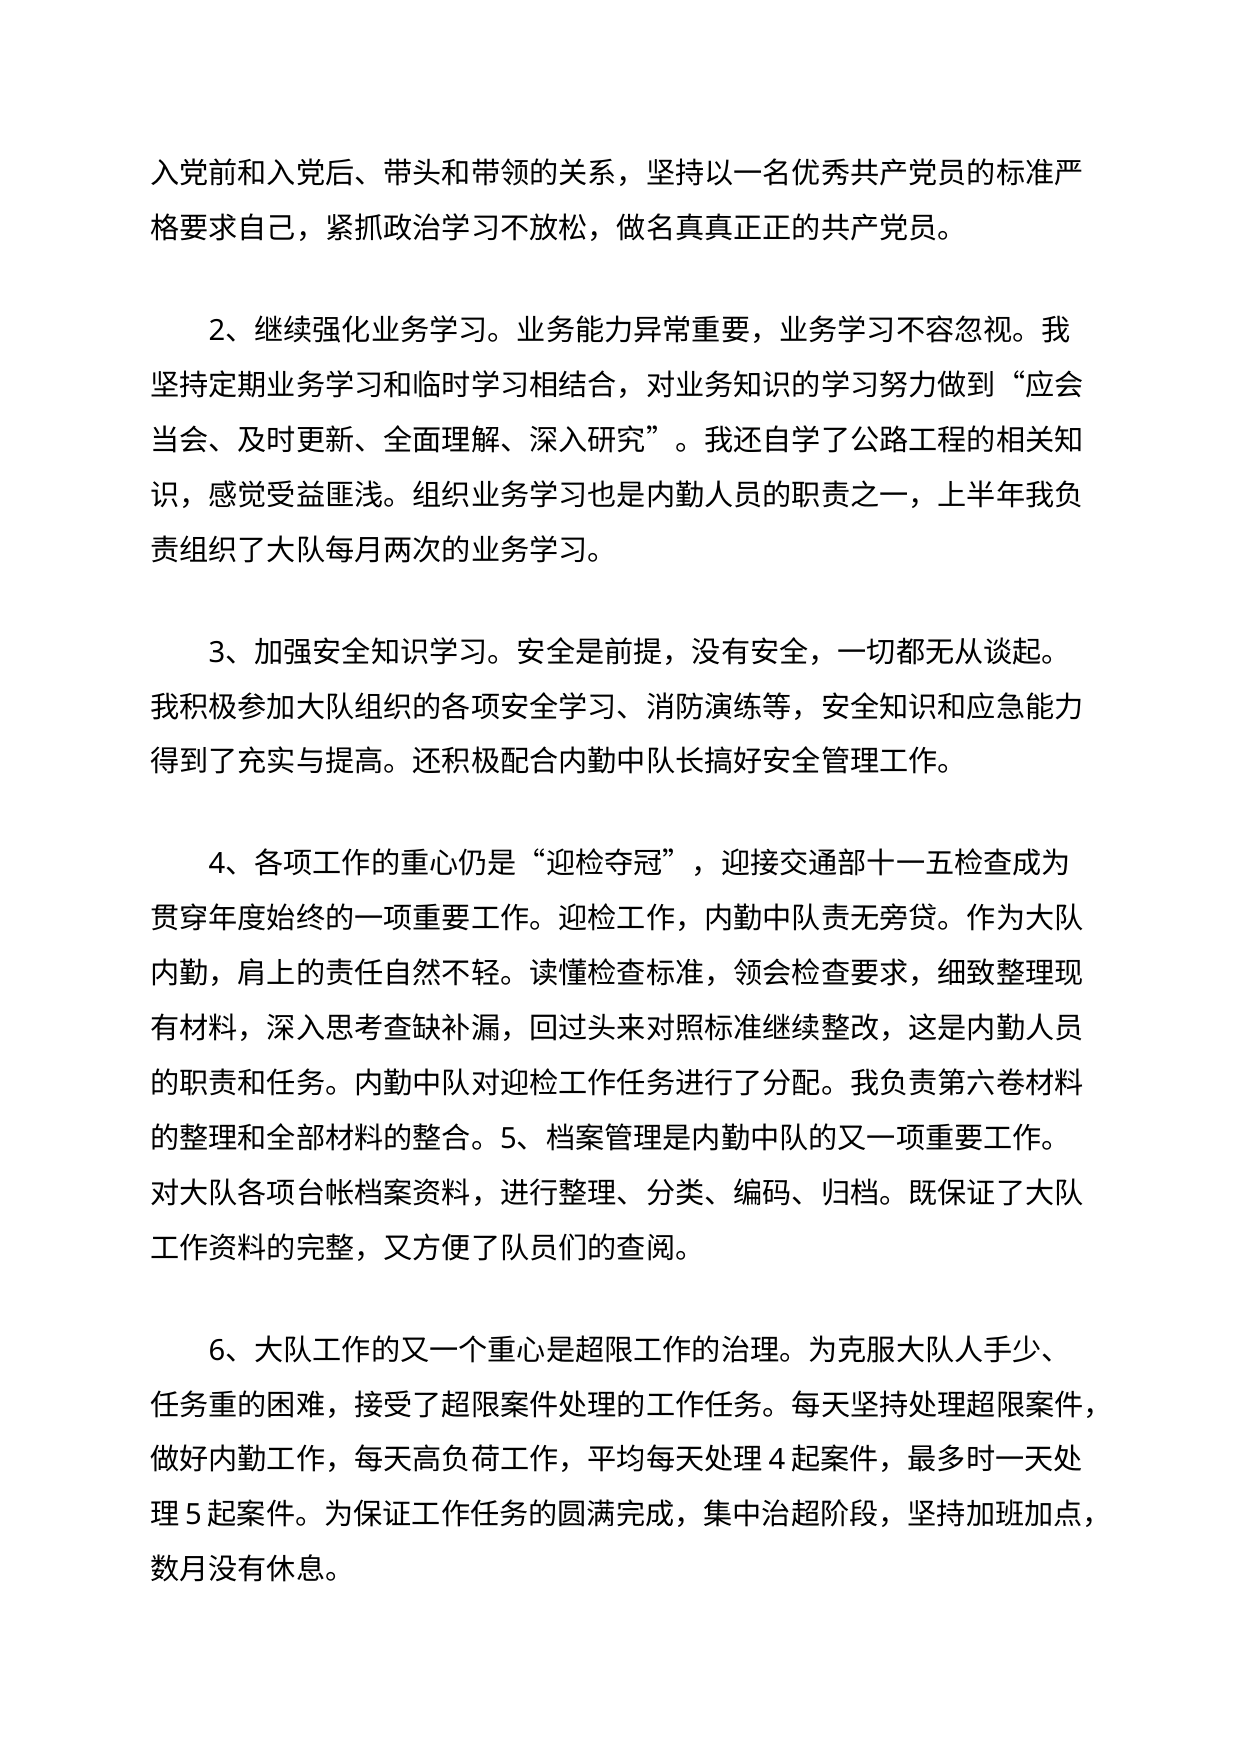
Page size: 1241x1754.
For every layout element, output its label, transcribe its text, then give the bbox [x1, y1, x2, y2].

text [150, 150, 1090, 247]
text 2、继续强化业务学习。业务能力异常重要，业务学习不容忽视。我坚持定期业务学习和临时学习相结合，对业务知识的学习努力做到“应会当会、及时更新、全面理解、深入研究”。我还自学了公路工程的相关知识，感觉受益匪浅。组织业务学习也是内勤人员的职责之一，上半年我负责组织了大队每月两次的业务学习。 [150, 307, 1090, 569]
text 3、加强安全知识学习。安全是前提，没有安全，一切都无从谈起。我积极参加大队组织的各项安全学习、消防演练等，安全知识和应急能力得到了充实与提高。还积极配合内勤中队长搞好安全管理工作。 [150, 628, 1090, 780]
text 6、大队工作的又一个重心是超限工作的治理。为克服大队人手少、任务重的困难，接受了超限案件处理的工作任务。每天坚持处理超限案件，做好内勤工作，每天高负荷工作，平均每天处理4起案件，最多时一天处理5起案件。为保证工作任务的圆满完成，集中治超阶段，坚持加班加点，数月没有休息。 [150, 1326, 1090, 1588]
text 4、各项工作的重心仍是“迎检夺冠”，迎接交通部十一五检查成为贯穿年度始终的一项重要工作。迎检工作，内勤中队责无旁贷。作为大队内勤，肩上的责任自然不轻。读懂检查标准，领会检查要求，细致整理现有材料，深入思考查缺补漏，回过头来对照标准继续整改，这是内勤人员的职责和任务。内勤中队对迎检工作任务进行了分配。我负责第六卷材料的整理和全部材料的整合。5、档案管理是内勤中队的又一项重要工作。对大队各项台帐档案资料，进行整理、分类、编码、归档。既保证了大队工作资料的完整，又方便了队员们的查阅。 [150, 840, 1090, 1267]
